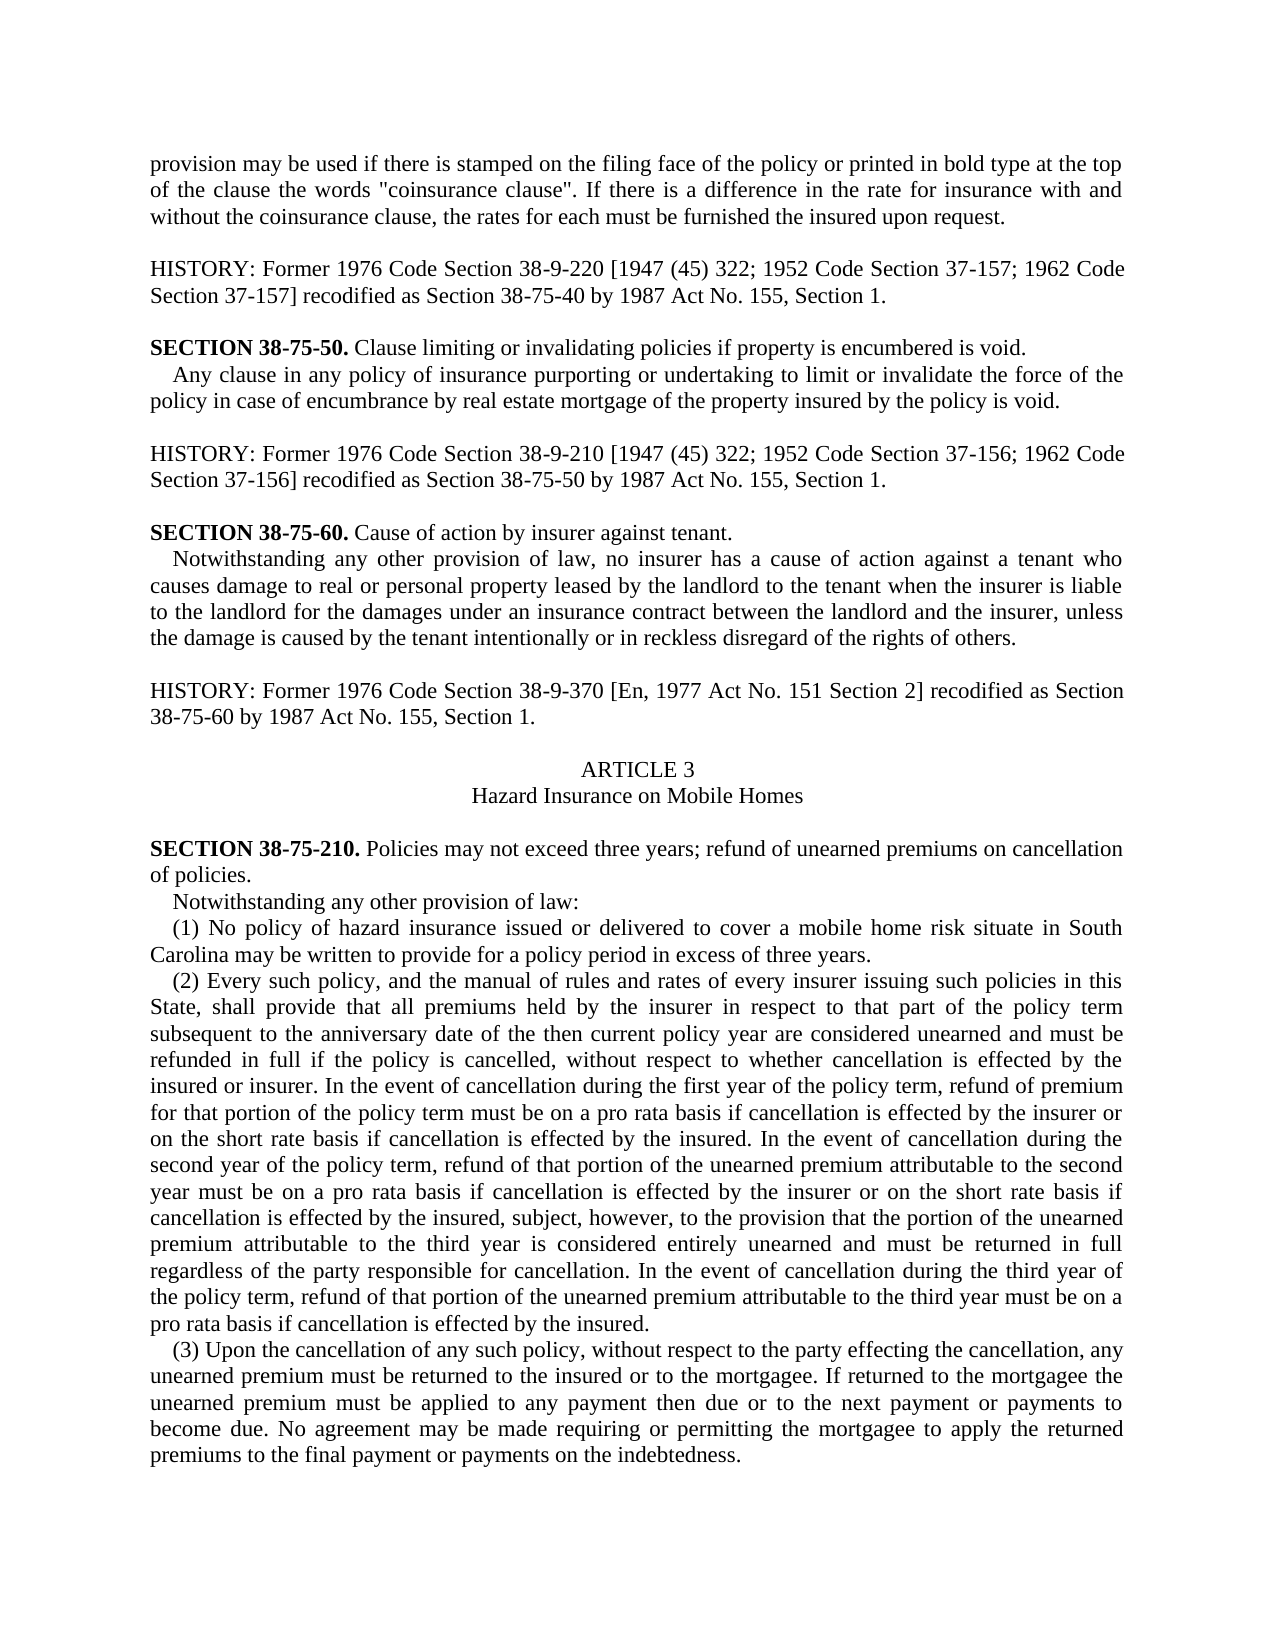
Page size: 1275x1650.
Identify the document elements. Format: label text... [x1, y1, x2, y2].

text Notwithstanding any other provision of law, no insurer has a cause of action against a tenant who causes damage to real or personal property leased by the landlord to the tenant when the insurer is liable to the landlord for the damages under an insurance contract between the landlord and the insurer, unless the damage is caused by the tenant intentionally or in reckless disregard of the rights of others. [150, 545, 1125, 651]
text SECTION 38-75-210. Policies may not exceed three years; refund of unearned premiums on cancellation of policies. [150, 835, 1125, 888]
text Hazard Insurance on Mobile Homes [150, 782, 1125, 809]
text HISTORY: Former 1976 Code Section 38-9-210 [1947 (45) 322; 1952 Code Section 37-156; 1962 Code Section 37-156] recodified as Section 38-75-50 by 1987 Act No. 155, Section 1. [150, 440, 1125, 493]
text ARTICLE 3 [150, 756, 1125, 782]
text HISTORY: Former 1976 Code Section 38-9-370 [En, 1977 Act No. 151 Section 2] recodified as Section 38-75-60 by 1987 Act No. 155, Section 1. [150, 677, 1125, 730]
text (2) Every such policy, and the manual of rules and rates of every insurer issuing such policies in this State, shall provide that all premiums held by the insurer in respect to that part of the policy term subsequent to the anniversary date of the then current policy year are considered unearned and must be refunded in full if the policy is cancelled, without respect to whether cancellation is effected by the insured or insurer. In the event of cancellation during the first year of the policy term, refund of premium for that portion of the policy term must be on a pro rata basis if cancellation is effected by the insurer or on the short rate basis if cancellation is effected by the insured. In the event of cancellation during the second year of the policy term, refund of that portion of the unearned premium attributable to the second year must be on a pro rata basis if cancellation is effected by the insurer or on the short rate basis if cancellation is effected by the insured, subject, however, to the provision that the portion of the unearned premium attributable to the third year is considered entirely unearned and must be returned in full regardless of the party responsible for cancellation. In the event of cancellation during the third year of the policy term, refund of that portion of the unearned premium attributable to the third year must be on a pro rata basis if cancellation is effected by the insured. [150, 967, 1125, 1336]
text HISTORY: Former 1976 Code Section 38-9-220 [1947 (45) 322; 1952 Code Section 37-157; 1962 Code Section 37-157] recodified as Section 38-75-40 by 1987 Act No. 155, Section 1. [150, 255, 1125, 308]
text Notwithstanding any other provision of law: [150, 888, 1125, 914]
text (1) No policy of hazard insurance issued or delivered to cover a mobile home risk situate in South Carolina may be written to provide for a policy period in excess of three years. [150, 914, 1125, 967]
text SECTION 38-75-50. Clause limiting or invalidating policies if property is encumbered is void. [150, 334, 1125, 361]
text (3) Upon the cancellation of any such policy, without respect to the party effecting the cancellation, any unearned premium must be returned to the insured or to the mortgagee. If returned to the mortgagee the unearned premium must be applied to any payment then due or to the next payment or payments to become due. No agreement may be made requiring or permitting the mortgagee to apply the returned premiums to the final payment or payments on the indebtedness. [150, 1336, 1125, 1468]
text SECTION 38-75-60. Cause of action by insurer against tenant. [150, 519, 1125, 545]
text Any clause in any policy of insurance purporting or undertaking to limit or invalidate the force of the policy in case of encumbrance by real estate mortgage of the property insured by the policy is void. [150, 361, 1125, 413]
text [150, 150, 1125, 229]
